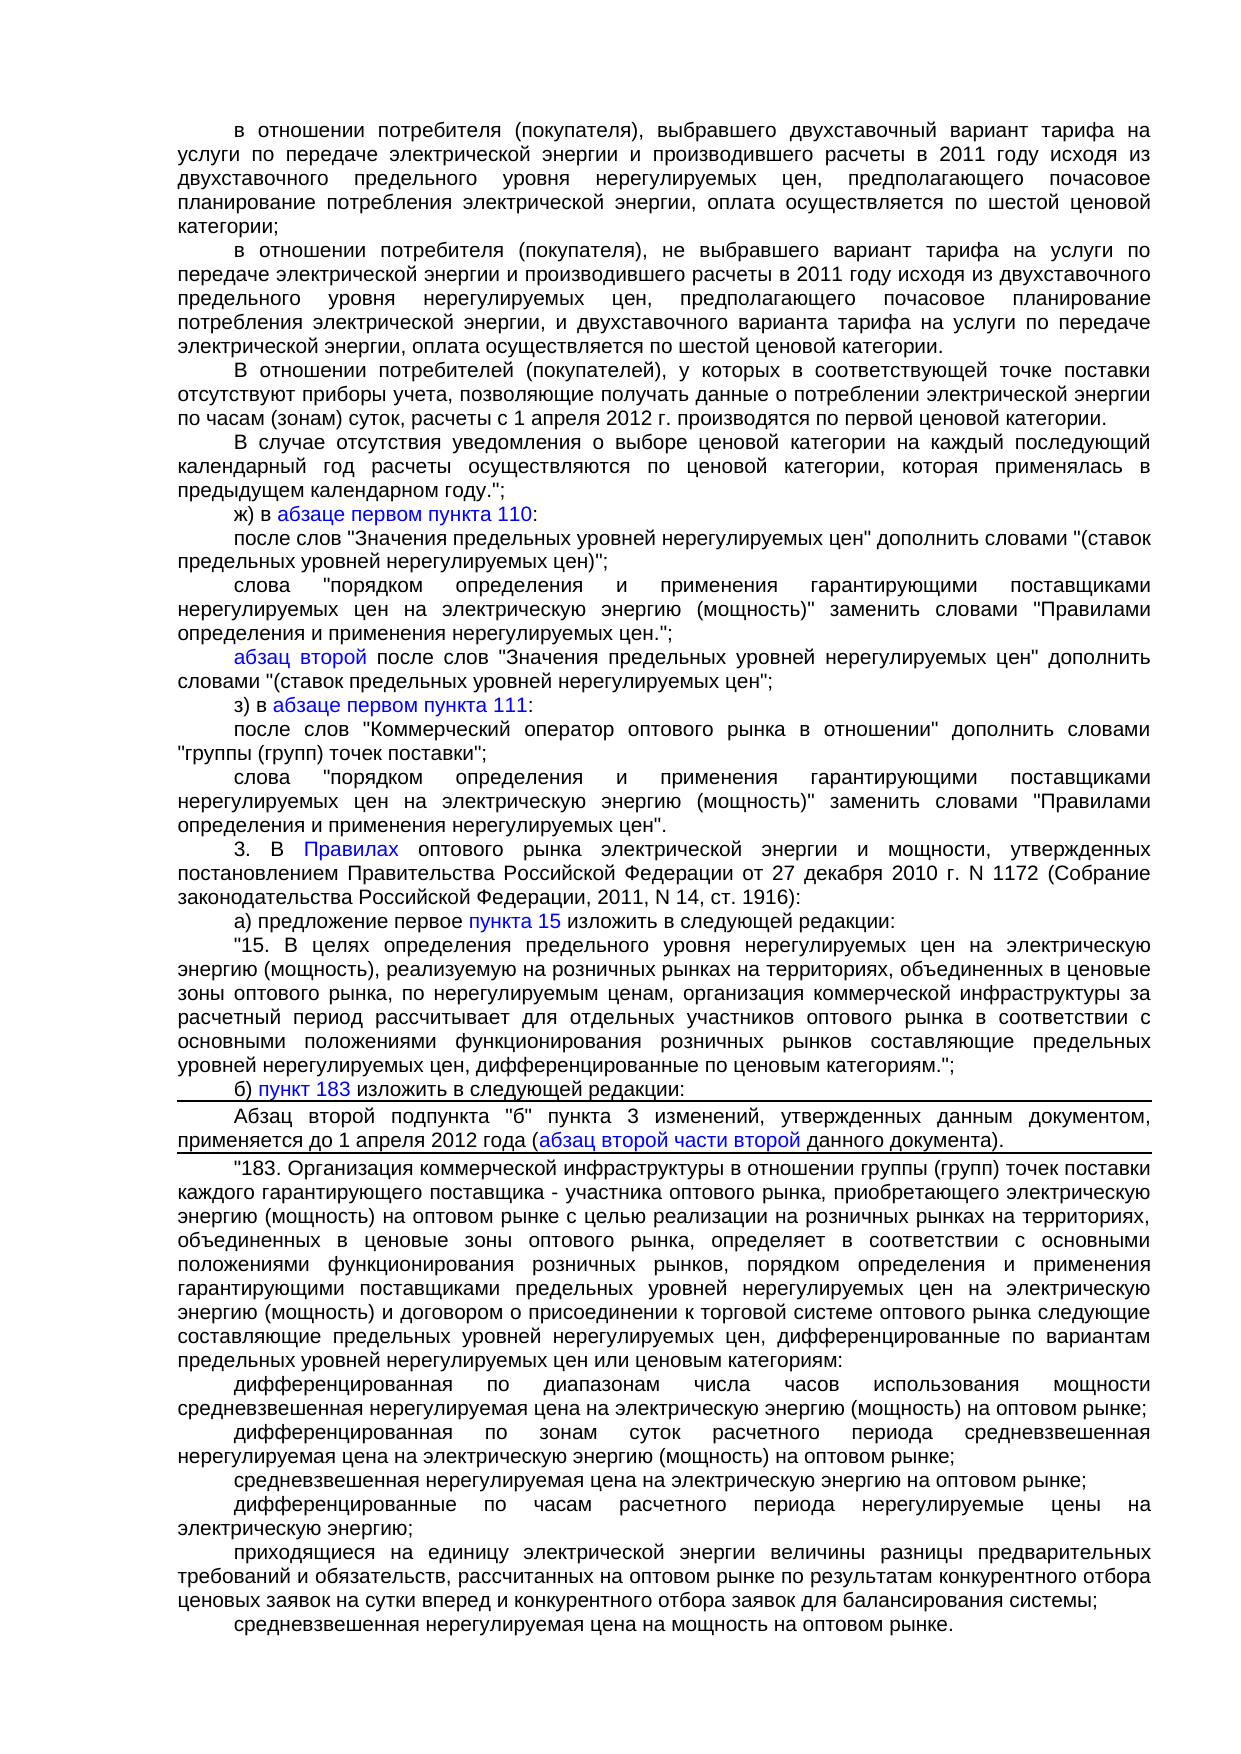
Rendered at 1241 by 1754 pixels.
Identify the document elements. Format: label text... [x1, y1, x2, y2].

text з) в абзаце первом пункта 111: [177, 693, 1152, 717]
text ж) в абзаце первом пункта 110: [177, 501, 1152, 525]
text Абзац второй подпункта "б" пункта 3 изменений, утвержденных данным документом, применяется до 1 апреля 2012 года (абзац второй части второй данного документа). [177, 1104, 1152, 1152]
text абзац второй после слов "Значения предельных уровней нерегулируемых цен" дополнить словами "(ставок предельных уровней нерегулируемых цен"; [177, 645, 1152, 693]
text после слов "Значения предельных уровней нерегулируемых цен" дополнить словами "(ставок предельных уровней нерегулируемых цен)"; [177, 525, 1152, 573]
text В случае отсутствия уведомления о выборе ценовой категории на каждый последующий календарный год расчеты осуществляются по ценовой категории, которая применялась в предыдущем календарном году."; [177, 429, 1152, 501]
text слова "порядком определения и применения гарантирующими поставщиками нерегулируемых цен на электрическую энергию (мощность)" заменить словами "Правилами определения и применения нерегулируемых цен". [177, 765, 1152, 837]
text в отношении потребителя (покупателя), выбравшего двухставочный вариант тарифа на услуги по передаче электрической энергии и производившего расчеты в 2011 году исходя из двухставочного предельного уровня нерегулируемых цен, предполагающего почасовое планирование потребления электрической энергии, оплата осуществляется по шестой ценовой категории; [177, 118, 1152, 238]
text дифференцированная по зонам суток расчетного периода средневзвешенная нерегулируемая цена на электрическую энергию (мощность) на оптовом рынке; [177, 1420, 1152, 1468]
text б) пункт 183 изложить в следующей редакции: [177, 1076, 1152, 1100]
text в отношении потребителя (покупателя), не выбравшего вариант тарифа на услуги по передаче электрической энергии и производившего расчеты в 2011 году исходя из двухставочного предельного уровня нерегулируемых цен, предполагающего почасовое планирование потребления электрической энергии, и двухставочного варианта тарифа на услуги по передаче электрической энергии, оплата осуществляется по шестой ценовой категории. [177, 238, 1152, 358]
text средневзвешенная нерегулируемая цена на мощность на оптовом рынке. [177, 1611, 1152, 1635]
text а) предложение первое пункта 15 изложить в следующей редакции: [177, 909, 1152, 933]
text приходящиеся на единицу электрической энергии величины разницы предварительных требований и обязательств, рассчитанных на оптовом рынке по результатам конкурентного отбора ценовых заявок на сутки вперед и конкурентного отбора заявок для балансирования системы; [177, 1539, 1152, 1611]
text дифференцированные по часам расчетного периода нерегулируемые цены на электрическую энергию; [177, 1492, 1152, 1539]
text В отношении потребителей (покупателей), у которых в соответствующей точке поставки отсутствуют приборы учета, позволяющие получать данные о потреблении электрической энергии по часам (зонам) суток, расчеты с 1 апреля 2012 г. производятся по первой ценовой категории. [177, 358, 1152, 429]
text средневзвешенная нерегулируемая цена на электрическую энергию на оптовом рынке; [177, 1468, 1152, 1492]
text слова "порядком определения и применения гарантирующими поставщиками нерегулируемых цен на электрическую энергию (мощность)" заменить словами "Правилами определения и применения нерегулируемых цен."; [177, 573, 1152, 645]
text "15. В целях определения предельного уровня нерегулируемых цен на электрическую энергию (мощность), реализуемую на розничных рынках на территориях, объединенных в ценовые зоны оптового рынка, по нерегулируемым ценам, организация коммерческой инфраструктуры за расчетный период рассчитывает для отдельных участников оптового рынка в соответствии с основными положениями функционирования розничных рынков составляющие предельных уровней нерегулируемых цен, дифференцированные по ценовым категориям."; [177, 933, 1152, 1076]
text 3. В Правилах оптового рынка электрической энергии и мощности, утвержденных постановлением Правительства Российской Федерации от 27 декабря 2010 г. N 1172 (Собрание законодательства Российской Федерации, 2011, N 14, ст. 1916): [177, 837, 1152, 909]
text после слов "Коммерческий оператор оптового рынка в отношении" дополнить словами "группы (групп) точек поставки"; [177, 717, 1152, 765]
text дифференцированная по диапазонам числа часов использования мощности средневзвешенная нерегулируемая цена на электрическую энергию (мощность) на оптовом рынке; [177, 1372, 1152, 1420]
text "183. Организация коммерческой инфраструктуры в отношении группы (групп) точек поставки каждого гарантирующего поставщика - участника оптового рынка, приобретающего электрическую энергию (мощность) на оптовом рынке с целью реализации на розничных рынках на территориях, объединенных в ценовые зоны оптового рынка, определяет в соответствии с основными положениями функционирования розничных рынков, порядком определения и применения гарантирующими поставщиками предельных уровней нерегулируемых цен на электрическую энергию (мощность) и договором о присоединении к торговой системе оптового рынка следующие составляющие предельных уровней нерегулируемых цен, дифференцированные по вариантам предельных уровней нерегулируемых цен или ценовым категориям: [177, 1156, 1152, 1372]
